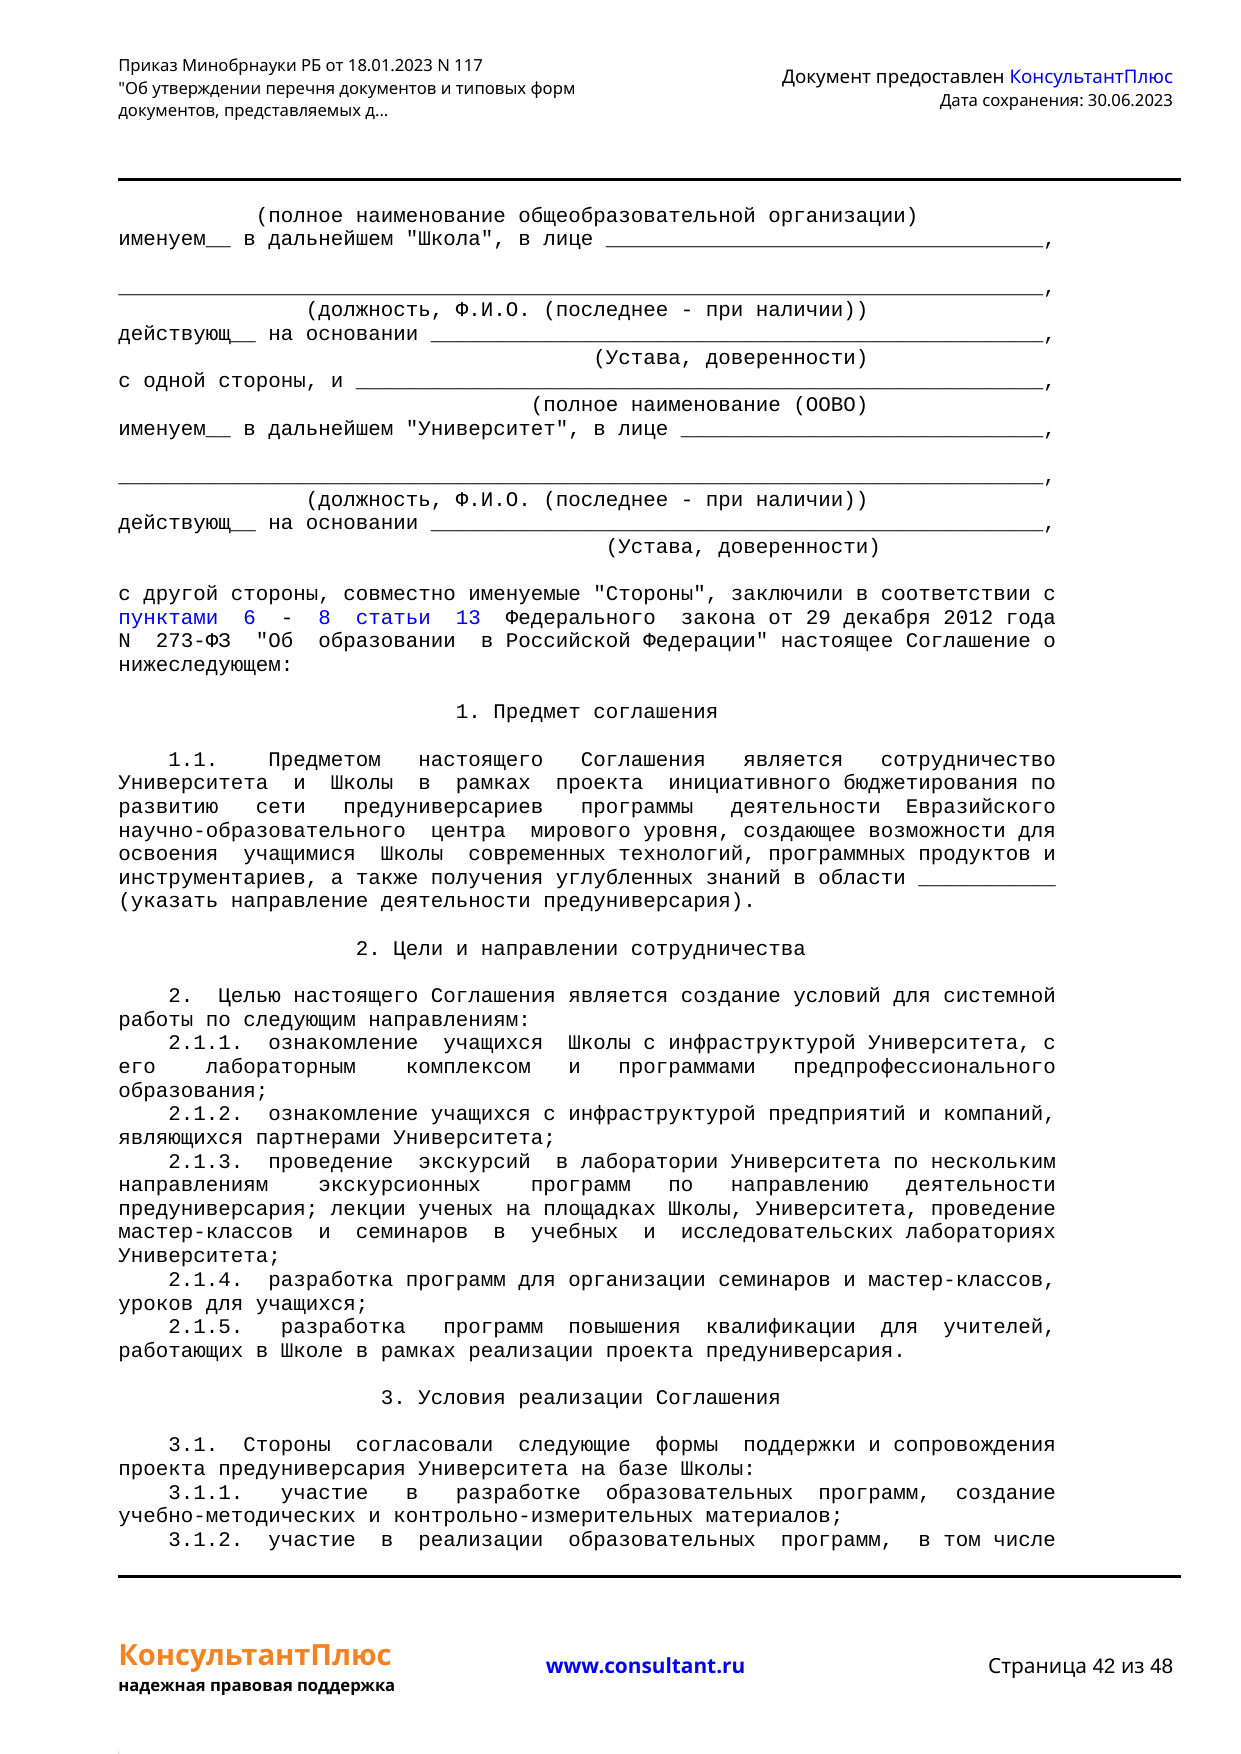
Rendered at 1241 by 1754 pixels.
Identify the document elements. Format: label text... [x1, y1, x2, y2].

text 2.1.4. разработка программ для организации семинаров и мастер-классов, [118, 1269, 1181, 1292]
text именуем__ в дальнейшем "Университет", в лице _____________________________, [118, 418, 1181, 441]
text являющихся партнерами Университета; [118, 1127, 1181, 1151]
text 3.1. Стороны согласовали следующие формы поддержки и сопровождения [118, 1434, 1181, 1458]
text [118, 276, 1181, 299]
text научно-образовательного центра мирового уровня, создающее возможности для [118, 819, 1181, 843]
text мастер-классов и семинаров в учебных и исследовательских лабораториях [118, 1222, 1181, 1245]
text __________________________________________________________________________, [118, 465, 1181, 488]
text инструментариев, а также получения углубленных знаний в области ___________ [118, 867, 1181, 891]
text с другой стороны, совместно именуемые "Стороны", заключили в соответствии с [118, 583, 1181, 607]
text (полное наименование общеобразовательной организации) [118, 205, 1181, 228]
text образования; [118, 1080, 1181, 1103]
text проекта предуниверсария Университета на базе Школы: [118, 1458, 1181, 1482]
text именуем__ в дальнейшем "Школа", в лице ___________________________________, [118, 228, 1181, 252]
text пунктами 6 - 8 статьи 13 Федерального закона от 29 декабря 2012 года [118, 607, 1181, 630]
text учебно-методических и контрольно-измерительных материалов; [118, 1505, 1181, 1529]
text Университета; [118, 1245, 1181, 1269]
text (должность, Ф.И.О. (последнее - при наличии)) [118, 488, 1181, 512]
text освоения учащимися Школы современных технологий, программных продуктов и [118, 843, 1181, 867]
text предуниверсария; лекции ученых на площадках Школы, Университета, проведение [118, 1198, 1181, 1222]
text (Устава, доверенности) [118, 536, 1181, 559]
text 3.1.1. участие в разработке образовательных программ, создание [118, 1482, 1181, 1505]
text (указать направление деятельности предуниверсария). [118, 891, 1181, 914]
text его лабораторным комплексом и программами предпрофессионального [118, 1056, 1181, 1080]
text развитию сети предуниверсариев программы деятельности Евразийского [118, 796, 1181, 819]
text 2.1.1. ознакомление учащихся Школы с инфраструктурой Университета, с [118, 1032, 1181, 1056]
text 2. Цели и направлении сотрудничества [118, 938, 1181, 961]
text 2. Целью настоящего Соглашения является создание условий для системной [118, 985, 1181, 1009]
text уроков для учащихся; [118, 1292, 1181, 1316]
text 1. Предмет соглашения [118, 701, 1181, 725]
text N 273-ФЗ "Об образовании в Российской Федерации" настоящее Соглашение о [118, 630, 1181, 654]
text (полное наименование (ООВО) [118, 394, 1181, 418]
text 3. Условия реализации Соглашения [118, 1387, 1181, 1411]
text Университета и Школы в рамках проекта инициативного бюджетирования по [118, 772, 1181, 796]
text 2.1.5. разработка программ повышения квалификации для учителей, [118, 1316, 1181, 1340]
text 2.1.2. ознакомление учащихся с инфраструктурой предприятий и компаний, [118, 1103, 1181, 1127]
text работающих в Школе в рамках реализации проекта предуниверсария. [118, 1340, 1181, 1363]
text работы по следующим направлениям: [118, 1009, 1181, 1032]
text действующ__ на основании _________________________________________________, [118, 323, 1181, 347]
text (должность, Ф.И.О. (последнее - при наличии)) [118, 299, 1181, 323]
text действующ__ на основании _________________________________________________, [118, 512, 1181, 536]
text 2.1.3. проведение экскурсий в лаборатории Университета по нескольким [118, 1151, 1181, 1174]
text 3.1.2. участие в реализации образовательных программ, в том числе [118, 1529, 1181, 1553]
text (Устава, доверенности) [118, 347, 1181, 370]
text с одной стороны, и _______________________________________________________, [118, 370, 1181, 394]
text нижеследующем: [118, 654, 1181, 678]
text 1.1. Предметом настоящего Соглашения является сотрудничество [118, 749, 1181, 772]
text направлениям экскурсионных программ по направлению деятельности [118, 1174, 1181, 1198]
